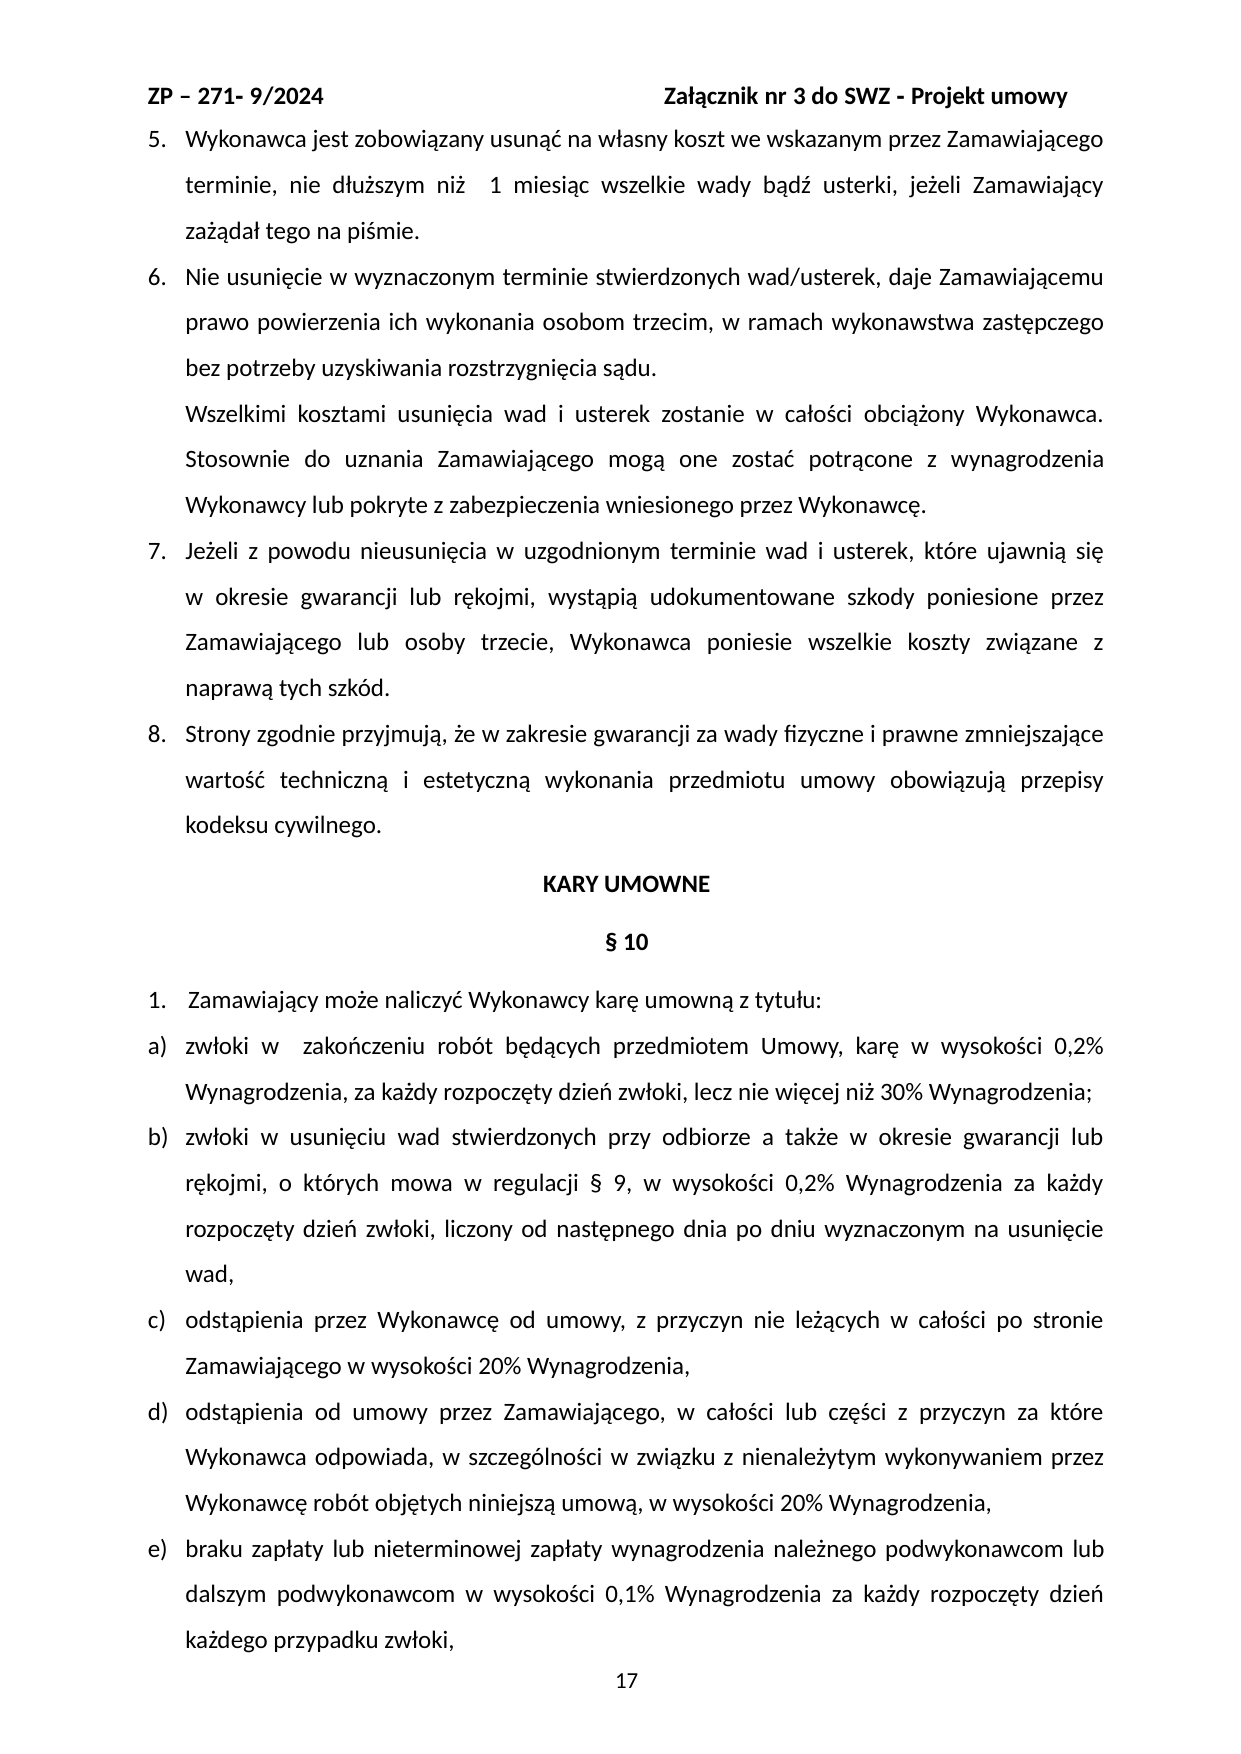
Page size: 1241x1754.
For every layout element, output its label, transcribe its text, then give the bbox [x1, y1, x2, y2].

list Strony zgodnie przyjmują, że w zakresie gwarancji za wady fizyczne i prawne zmniejszające wartość techniczną i estetyczną wykonania przedmiotu umowy obowiązują przepisy kodeksu cywilnego. [148, 718, 1105, 840]
list zwłoki w zakończeniu robót będących przedmiotem Umowy, karę w wysokości 0,2% Wynagrodzenia, za każdy rozpoczęty dzień zwłoki, lecz nie więcej niż 30% Wynagrodzenia; [148, 1030, 1105, 1106]
list braku zapłaty lub nieterminowej zapłaty wynagrodzenia należnego podwykonawcom lub dalszym podwykonawcom w wysokości 0,1% Wynagrodzenia za każdy rozpoczęty dzień każdego przypadku zwłoki, [148, 1533, 1105, 1655]
list zwłoki w usunięciu wad stwierdzonych przy odbiorze a także w okresie gwarancji lub rękojmi, o których mowa w regulacji § 9, w wysokości 0,2% Wynagrodzenia za każdy rozpoczęty dzień zwłoki, liczony od następnego dnia po dniu wyznaczonym na usunięcie wad, [148, 1121, 1105, 1289]
list Zamawiający może naliczyć Wykonawcy karę umowną z tytułu: [148, 984, 1105, 1015]
list Jeżeli z powodu nieusunięcia w uzgodnionym terminie wad i usterek, które ujawnią się w okresie gwarancji lub rękojmi, wystąpią udokumentowane szkody poniesione przez Zamawiającego lub osoby trzecie, Wykonawca poniesie wszelkie koszty związane z naprawą tych szkód. [148, 535, 1105, 703]
list Nie usunięcie w wyznaczonym terminie stwierdzonych wad/usterek, daje Zamawiającemu prawo powierzenia ich wykonania osobom trzecim, w ramach wykonawstwa zastępczego bez potrzeby uzyskiwania rozstrzygnięcia sądu. [148, 261, 1105, 383]
text Kary umowne [148, 868, 1105, 898]
text Wszelkimi kosztami usunięcia wad i usterek zostanie w całości obciążony Wykonawca. Stosownie do uznania Zamawiającego mogą one zostać potrącone z wynagrodzenia Wykonawcy lub pokryte z zabezpieczenia wniesionego przez Wykonawcę. [185, 398, 1105, 520]
list odstąpienia przez Wykonawcę od umowy, z przyczyn nie leżących w całości po stronie Zamawiającego w wysokości 20% Wynagrodzenia, [148, 1304, 1105, 1381]
text § 10 [148, 926, 1105, 956]
list Wykonawca jest zobowiązany usunąć na własny koszt we wskazanym przez Zamawiającego terminie, nie dłuższym niż 1 miesiąc wszelkie wady bądź usterki, jeżeli Zamawiający zażądał tego na piśmie. [148, 123, 1105, 246]
list odstąpienia od umowy przez Zamawiającego, w całości lub części z przyczyn za które Wykonawca odpowiada, w szczególności w związku z nienależytym wykonywaniem przez Wykonawcę robót objętych niniejszą umową, w wysokości 20% Wynagrodzenia, [148, 1396, 1105, 1518]
